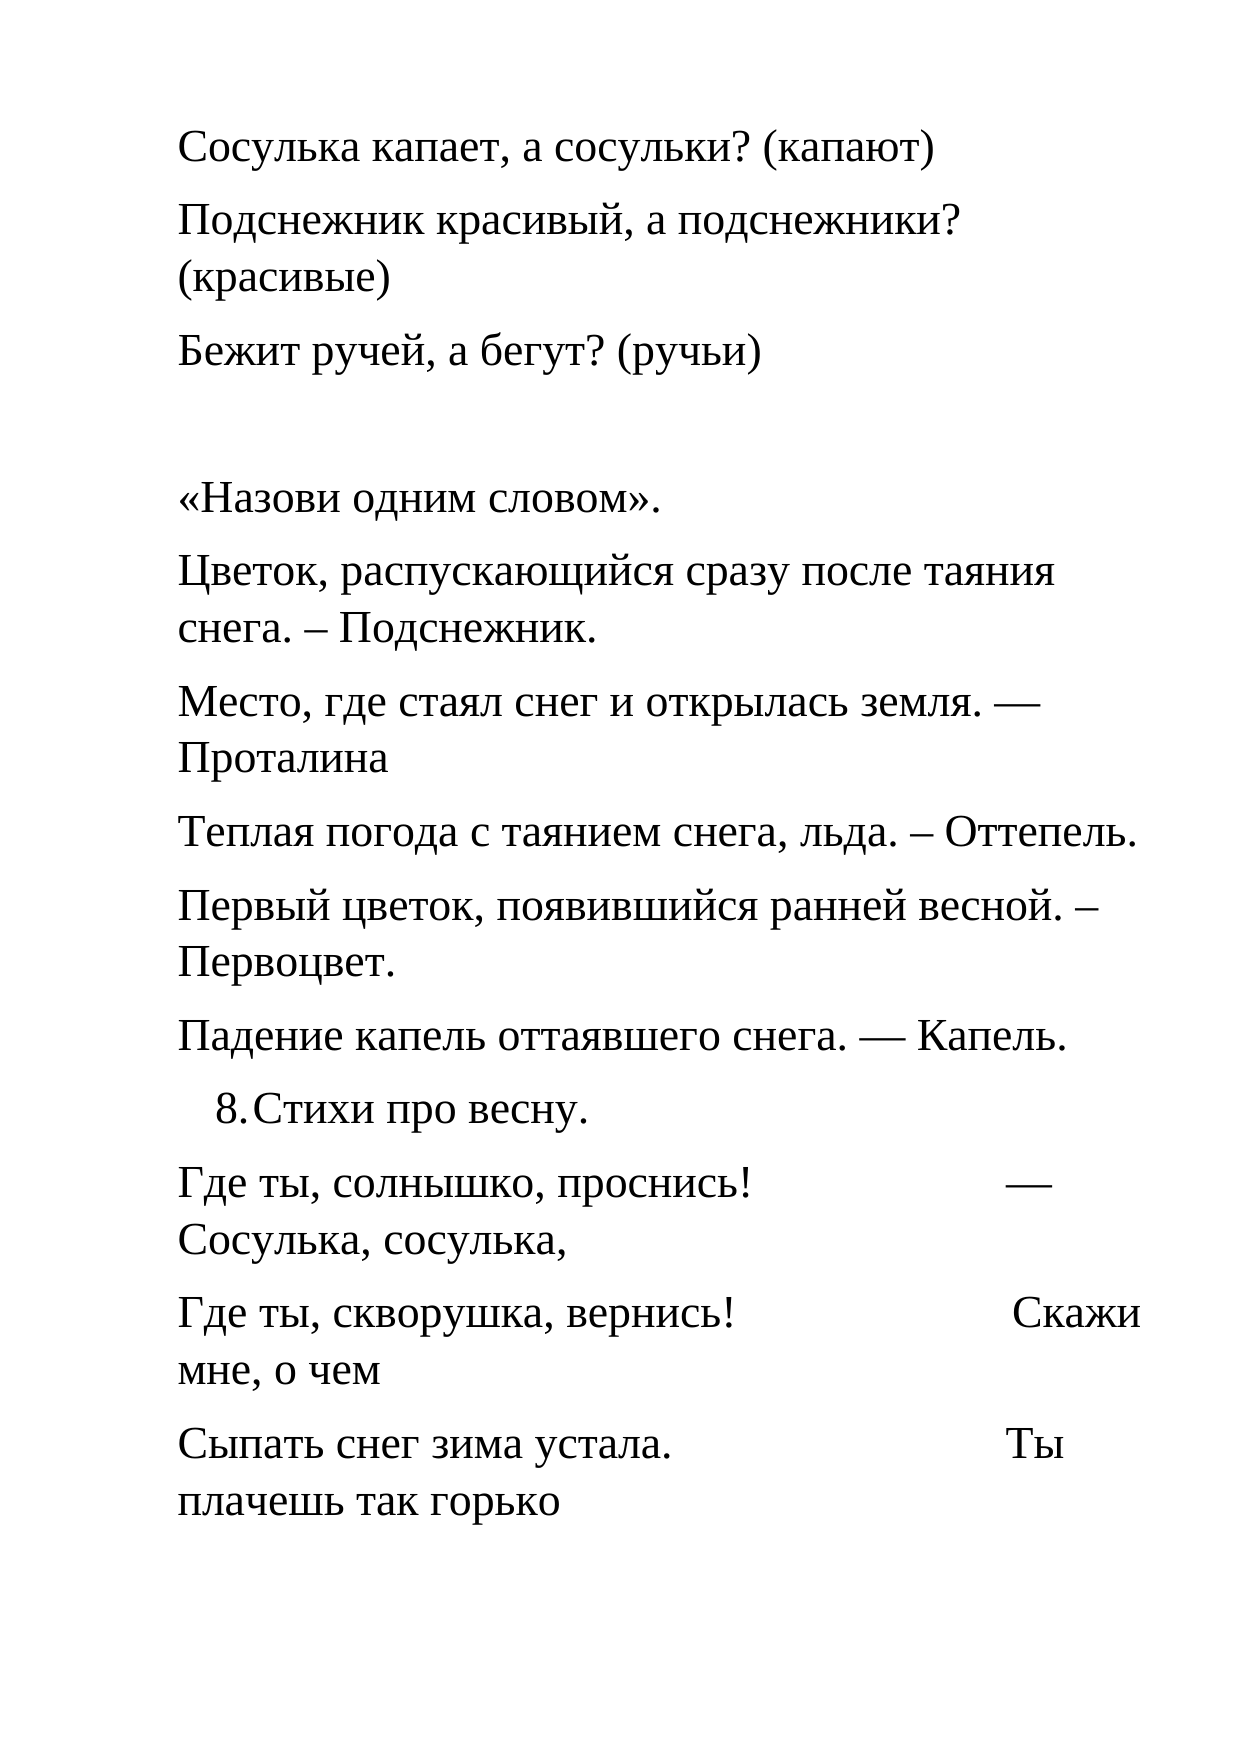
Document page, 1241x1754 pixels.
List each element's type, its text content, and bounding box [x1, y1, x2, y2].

text Первый цветок, появившийся ранней весной. – Первоцвет. [177, 877, 1152, 987]
text Цветок, распускающийся сразу после таяния снега. – Подснежник. [177, 543, 1152, 652]
text Место, где стаял снег и открылась земля. — Проталина [177, 673, 1152, 783]
text Где ты, солнышко, проснись! — Сосулька, сосулька, [177, 1154, 1152, 1264]
text «Назови одним словом». [177, 469, 1152, 522]
text Сосулька капает, а сосульки? (капают) [177, 118, 1152, 171]
text Сыпать снег зима устала. Ты плачешь так горько [177, 1415, 1152, 1525]
text Падение капель оттаявшего снега. — Капель. [177, 1007, 1152, 1060]
text Теплая погода с таянием снега, льда. – Оттепель. [177, 803, 1152, 856]
list Стихи про весну. [215, 1081, 1152, 1134]
text Где ты, скворушка, вернись! Скажи мне, о чем [177, 1285, 1152, 1394]
text Бежит ручей, а бегут? (ручьи) [177, 322, 1152, 375]
text Подснежник красивый, а подснежники? (красивые) [177, 192, 1152, 301]
